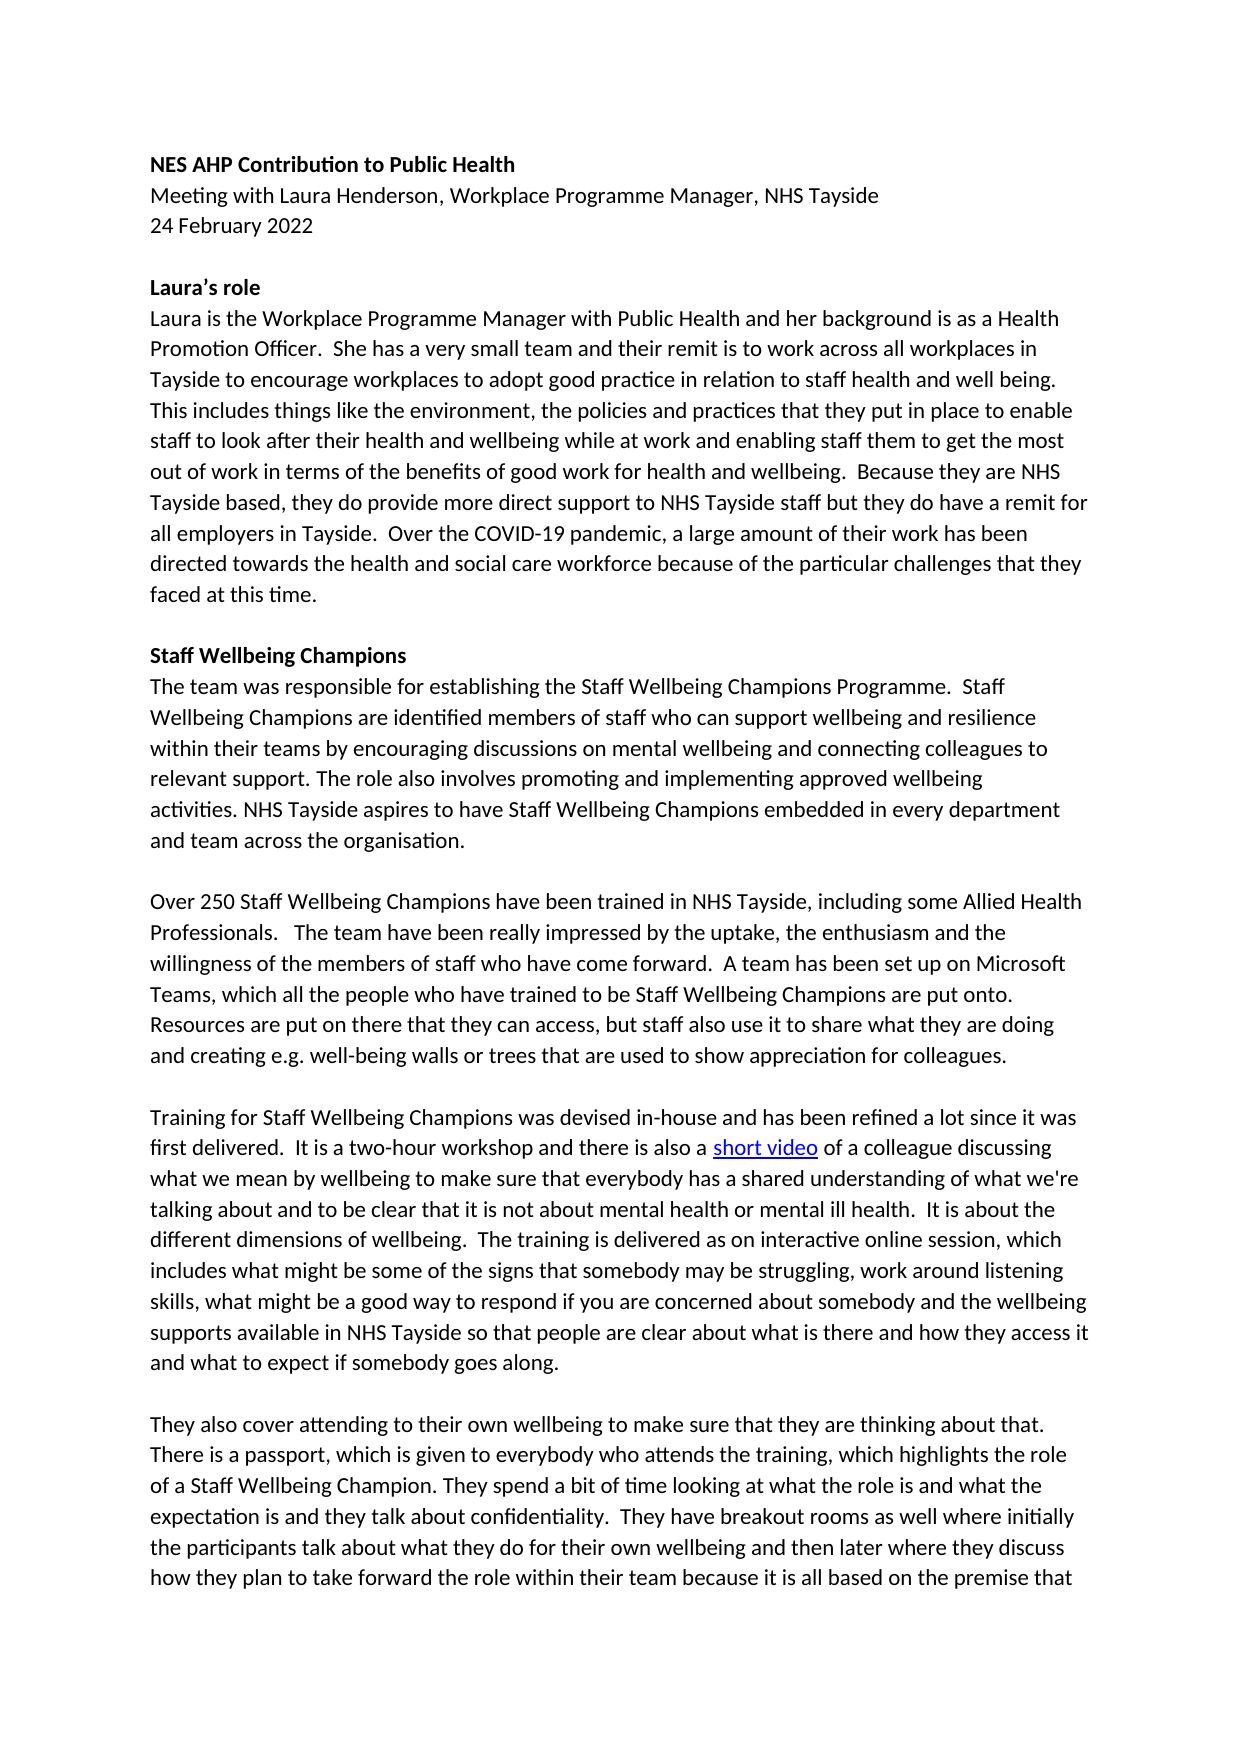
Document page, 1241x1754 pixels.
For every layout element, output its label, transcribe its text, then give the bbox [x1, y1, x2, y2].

text Over 250 Staff Wellbeing Champions have been trained in NHS Tayside, including some Allied Health Professionals. The team have been really impressed by the uptake, the enthusiasm and the willingness of the members of staff who have come forward. A team has been set up on Microsoft Teams, which all the people who have trained to be Staff Wellbeing Champions are put onto. Resources are put on there that they can access, but staff also use it to share what they are doing and creating e.g. well-being walls or trees that are used to show appreciation for colleagues. [150, 887, 1090, 1069]
text Training for Staff Wellbeing Champions was devised in-house and has been refined a lot since it was first delivered. It is a two-hour workshop and there is also a short video of a colleague discussing what we mean by wellbeing to make sure that everybody has a shared understanding of what we're talking about and to be clear that it is not about mental health or mental ill health. It is about the different dimensions of wellbeing. The training is delivered as on interactive online session, which includes what might be some of the signs that somebody may be struggling, work around listening skills, what might be a good way to respond if you are concerned about somebody and the wellbeing supports available in NHS Tayside so that people are clear about what is there and how they access it and what to expect if somebody goes along. [150, 1103, 1090, 1376]
text Laura is the Workplace Programme Manager with Public Health and her background is as a Health Promotion Officer. She has a very small team and their remit is to work across all workplaces in Tayside to encourage workplaces to adopt good practice in relation to staff health and well being. This includes things like the environment, the policies and practices that they put in place to enable staff to look after their health and wellbeing while at work and enabling staff them to get the most out of work in terms of the benefits of good work for health and wellbeing. Because they are NHS Tayside based, they do provide more direct support to NHS Tayside staff but they do have a remit for all employers in Tayside. Over the COVID-19 pandemic, a large amount of their work has been directed towards the health and social care workforce because of the particular challenges that they faced at this time. [150, 304, 1090, 608]
text 24 February 2022 [150, 211, 1090, 239]
text NES AHP Contribution to Public Health [150, 150, 1090, 178]
text Staff Wellbeing Champions [150, 642, 1090, 670]
text Meeting with Laura Henderson, Workplace Programme Manager, NHS Tayside [150, 181, 1090, 209]
text Laura’s role [150, 273, 1090, 301]
text The team was responsible for establishing the Staff Wellbeing Champions Programme. Staff Wellbeing Champions are identified members of staff who can support wellbeing and resilience within their teams by encouraging discussions on mental wellbeing and connecting colleagues to relevant support. The role also involves promoting and implementing approved wellbeing activities. NHS Tayside aspires to have Staff Wellbeing Champions embedded in every department and team across the organisation. [150, 672, 1090, 854]
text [150, 1410, 1090, 1592]
